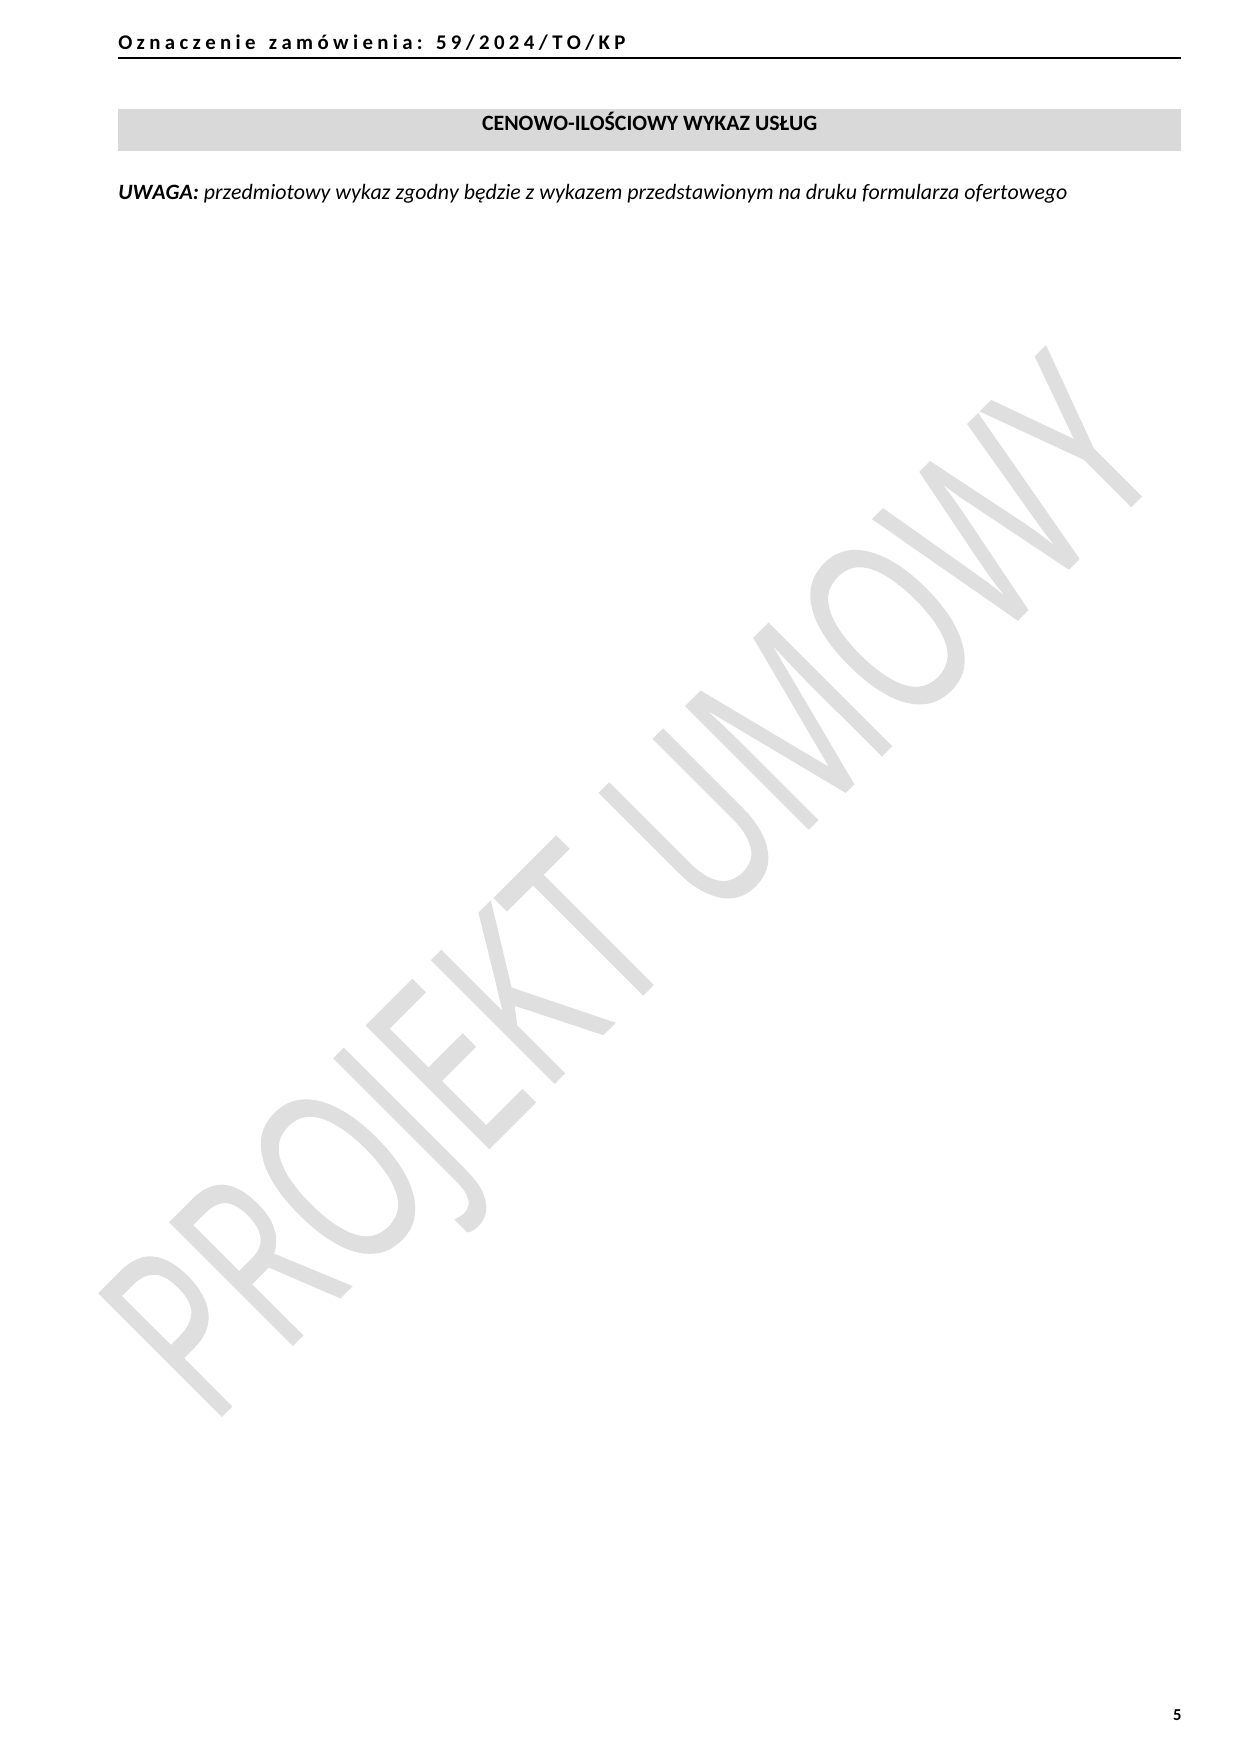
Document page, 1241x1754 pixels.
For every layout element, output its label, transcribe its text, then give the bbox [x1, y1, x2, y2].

text UWAGA: przedmiotowy wykaz zgodny będzie z wykazem przedstawionym na druku formularza ofertowego [118, 178, 1181, 205]
text CENOWO-ILOŚCIOWY WYKAZ USŁUG [118, 109, 1181, 136]
